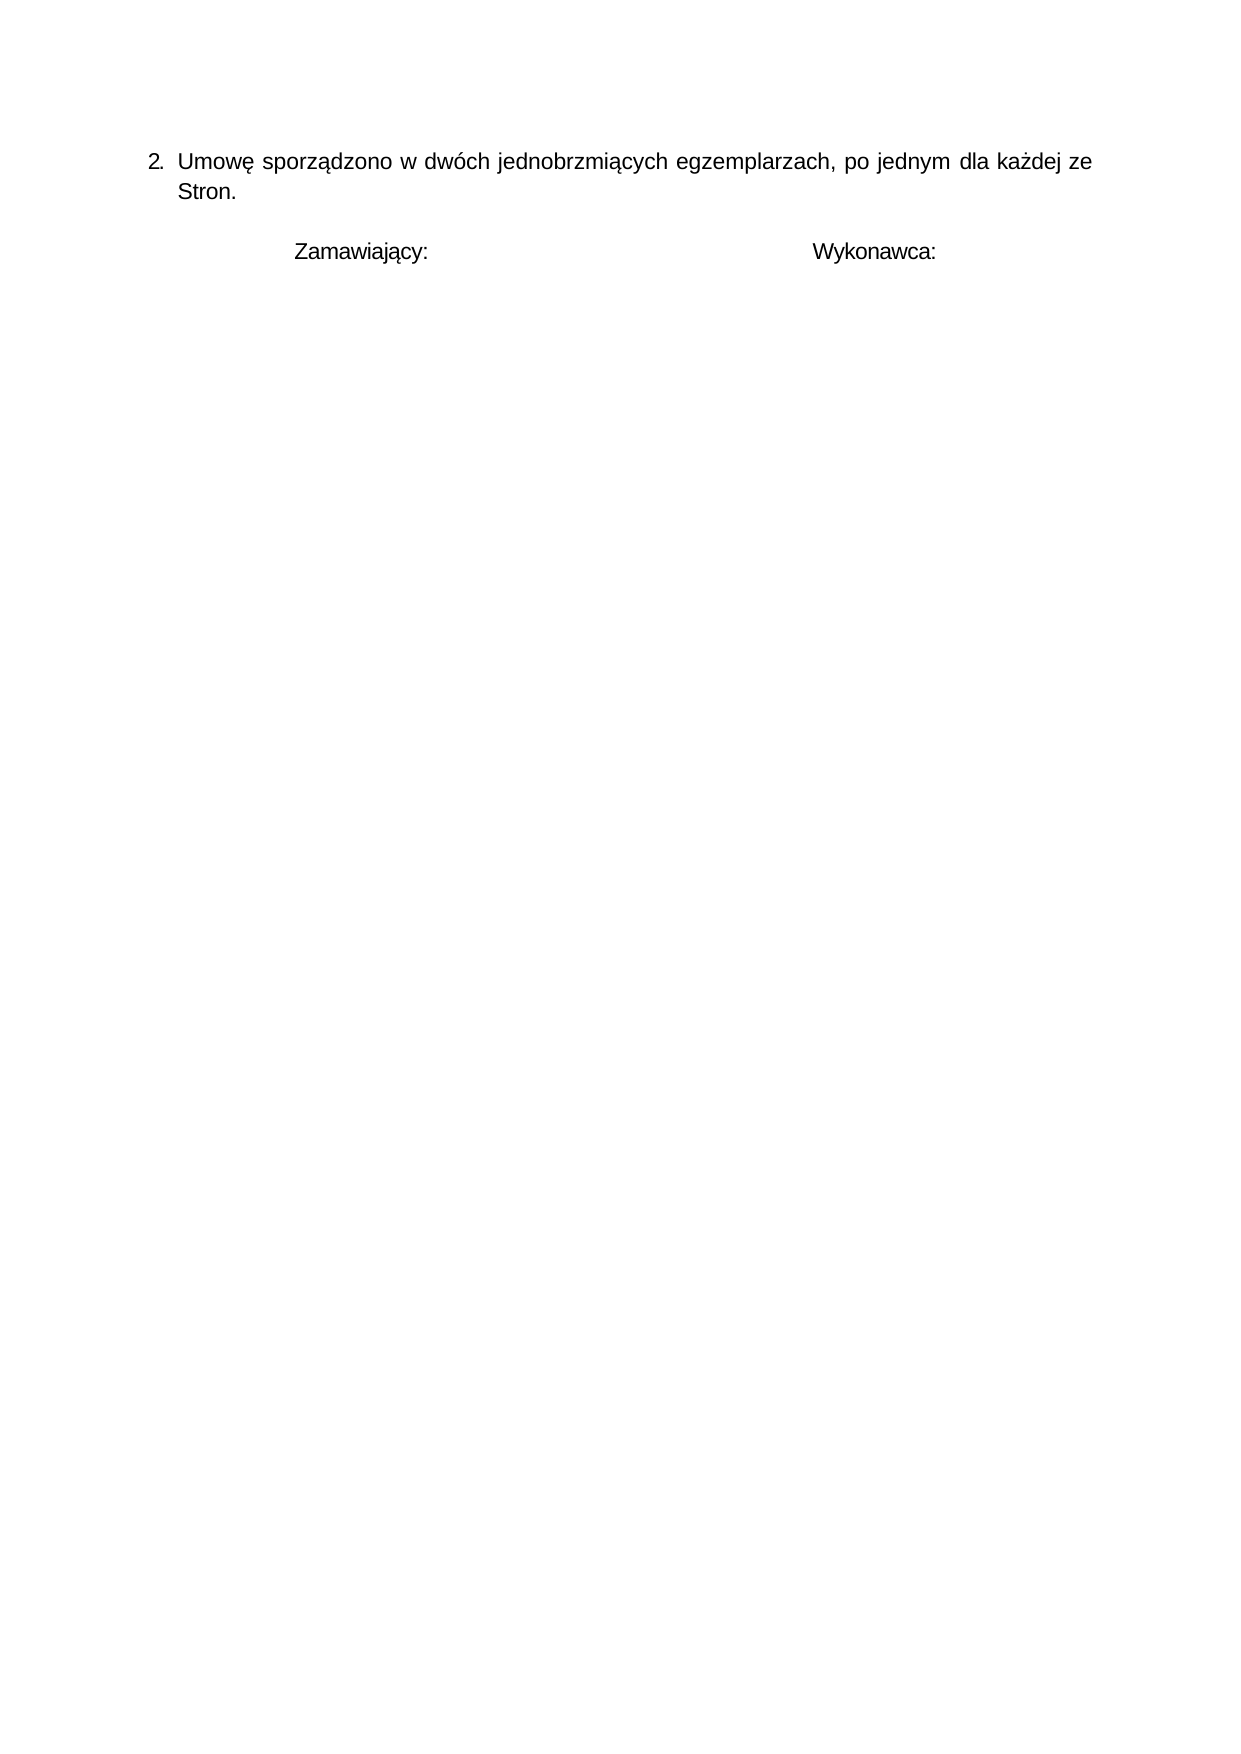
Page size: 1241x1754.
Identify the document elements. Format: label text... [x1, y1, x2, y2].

list Umowę sporządzono w dwóch jednobrzmiących egzemplarzach, po jednym dla każdej ze Stron. [148, 148, 1092, 204]
text Zamawiający: Wykonawca: [148, 238, 1092, 265]
